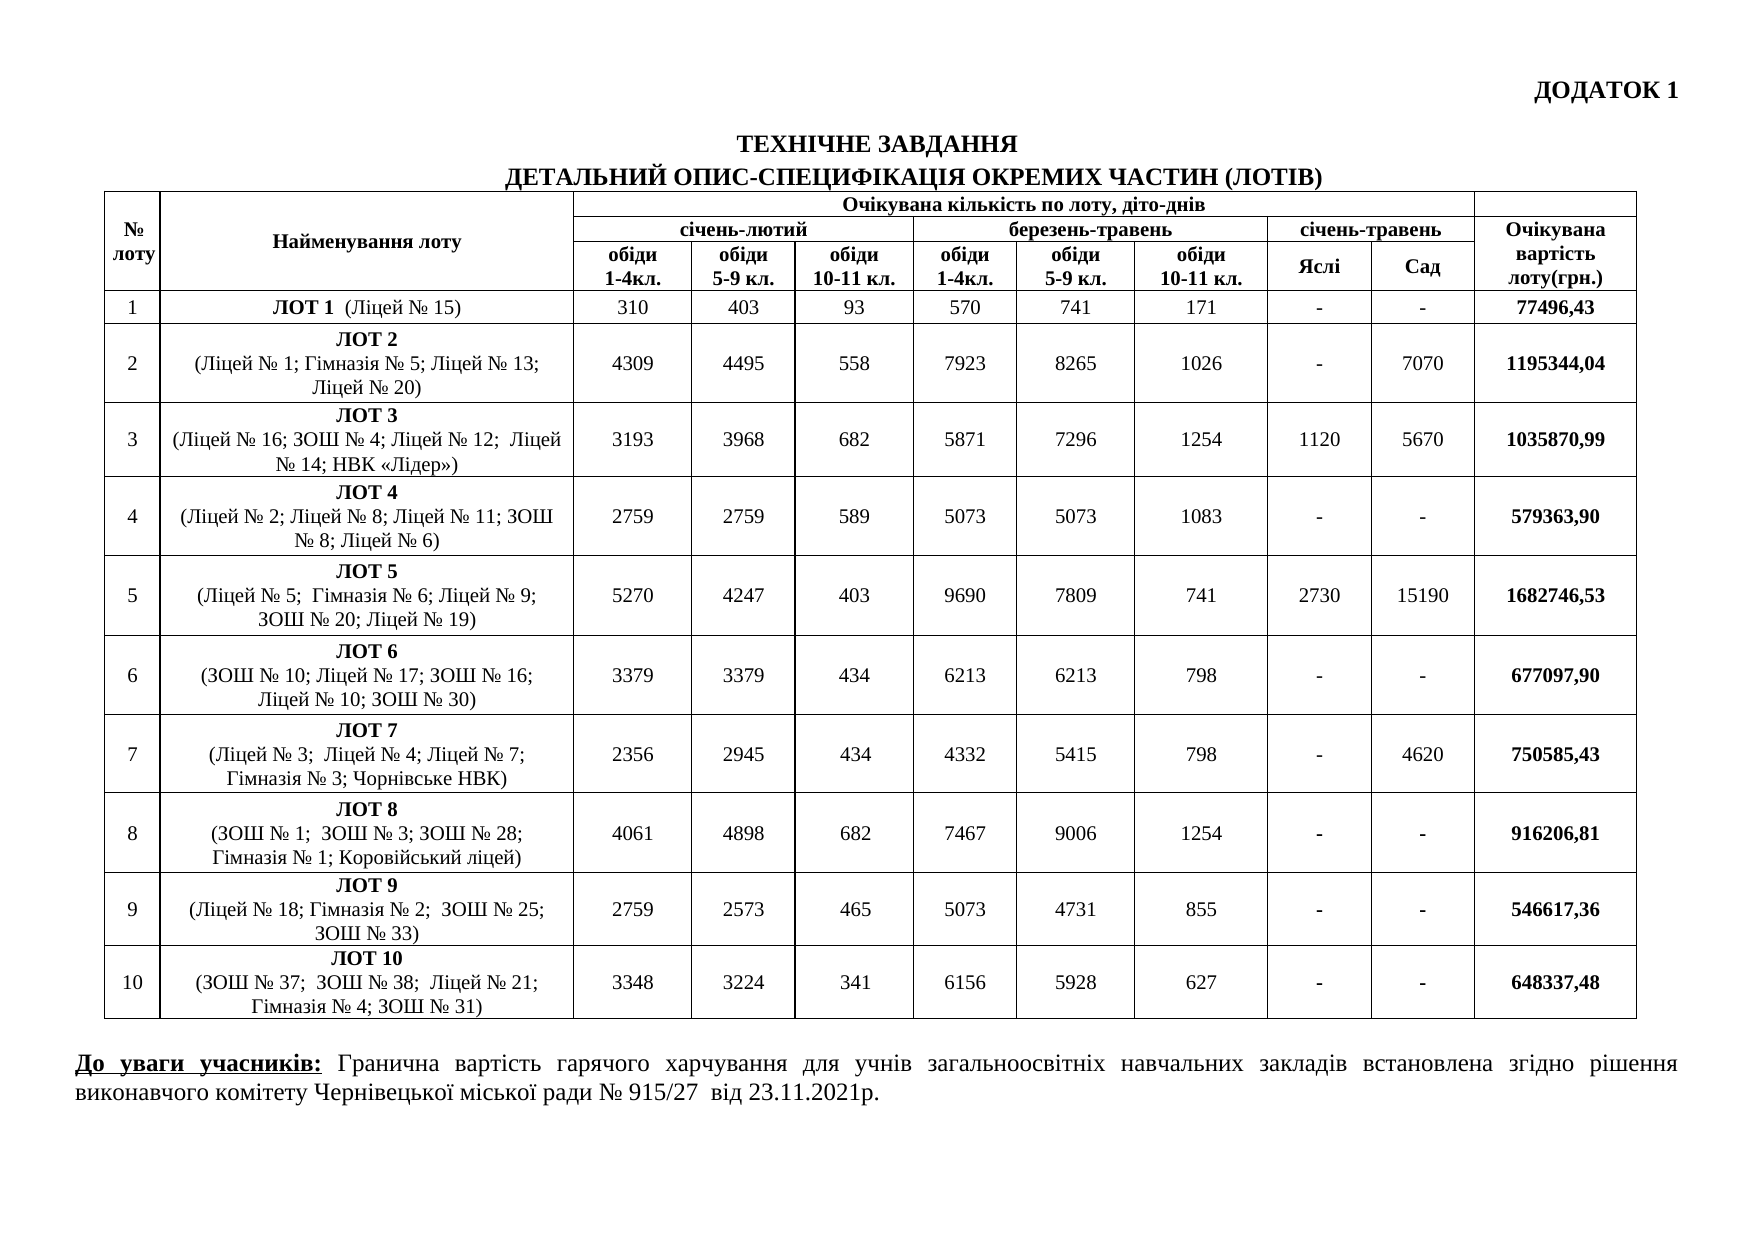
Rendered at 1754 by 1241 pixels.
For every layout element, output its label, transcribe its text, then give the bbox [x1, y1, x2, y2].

text ДОДАТОК 1 [75, 75, 1679, 104]
text До уваги учасників: Гранична вартість гарячого харчування для учнів загальноосвітніх навчальних закладів встановлена згідно рішення виконавчого комітету Чернівецької міської ради № 915/27 від 23.11.2021р. [75, 1048, 1679, 1106]
table_cell 403 [692, 291, 794, 323]
table_cell 77496,43 [1475, 291, 1636, 323]
table_cell 5270 [574, 556, 691, 635]
table_cell 171 [1135, 291, 1267, 323]
table_cell 4061 [574, 793, 691, 872]
table_cell обіди 5-9 кл. [1017, 242, 1134, 290]
table_cell 916206,81 [1475, 793, 1636, 872]
table_cell 4247 [692, 556, 794, 635]
table_cell 5670 [1372, 403, 1474, 476]
table_cell 9006 [1017, 793, 1134, 872]
table_cell Яслі [1268, 242, 1371, 290]
table_cell 341 [796, 946, 913, 1018]
table_cell обіди 1-4кл. [574, 242, 691, 290]
table_cell 546617,36 [1475, 873, 1636, 945]
table_cell 7923 [914, 324, 1016, 402]
table_cell 4332 [914, 715, 1016, 792]
table_cell 465 [796, 873, 913, 945]
table_cell 8265 [1017, 324, 1134, 402]
table_cell 2945 [692, 715, 794, 792]
table_cell 93 [796, 291, 913, 323]
table_cell 6 [105, 636, 159, 714]
table_cell 4495 [692, 324, 794, 402]
table_cell 7467 [914, 793, 1016, 872]
table_cell - [1372, 291, 1474, 323]
table_cell 9 [105, 873, 159, 945]
table_cell 4898 [692, 793, 794, 872]
table_cell обіди 1-4кл. [914, 242, 1016, 290]
table_cell - [1268, 291, 1371, 323]
table_cell - [1268, 946, 1371, 1018]
table_header [1475, 192, 1636, 216]
table_cell 1035870,99 [1475, 403, 1636, 476]
table_cell 3348 [574, 946, 691, 1018]
table_cell 4731 [1017, 873, 1134, 945]
table_cell 798 [1135, 715, 1267, 792]
table_cell 10 [105, 946, 159, 1018]
table_cell 5073 [914, 477, 1016, 555]
table_cell 1083 [1135, 477, 1267, 555]
table_cell 1682746,53 [1475, 556, 1636, 635]
table_cell 2 [105, 324, 159, 402]
text ДЕТАЛЬНИЙ ОПИС-СПЕЦИФІКАЦІЯ ОКРЕМИХ ЧАСТИН (ЛОТІВ) [75, 162, 1679, 191]
table_cell 9690 [914, 556, 1016, 635]
table_cell 434 [796, 715, 913, 792]
table_cell ЛОТ 7 (Ліцей № 3; Ліцей № 4; Ліцей № 7; Гімназія № 3; Чорнівське НВК) [161, 715, 573, 792]
table_cell 2730 [1268, 556, 1371, 635]
table_cell 4620 [1372, 715, 1474, 792]
table_cell 682 [796, 403, 913, 476]
table_cell 1 [105, 291, 159, 323]
table_cell 7 [105, 715, 159, 792]
table_cell обіди 10-11 кл. [1135, 242, 1267, 290]
table_cell 1254 [1135, 403, 1267, 476]
table_header № лоту [105, 192, 159, 290]
table_cell 2759 [574, 477, 691, 555]
table_cell 1120 [1268, 403, 1371, 476]
table_cell - [1268, 873, 1371, 945]
table_cell - [1268, 793, 1371, 872]
table_cell 7296 [1017, 403, 1134, 476]
table_cell 750585,43 [1475, 715, 1636, 792]
table_cell 589 [796, 477, 913, 555]
table_cell 310 [574, 291, 691, 323]
table_cell - [1372, 636, 1474, 714]
table_cell 3379 [574, 636, 691, 714]
table_cell січень-травень [1268, 217, 1474, 241]
table_cell 3193 [574, 403, 691, 476]
table_cell січень-лютий [574, 217, 913, 241]
table_cell 434 [796, 636, 913, 714]
table_cell 677097,90 [1475, 636, 1636, 714]
table_cell - [1372, 873, 1474, 945]
table_cell 2356 [574, 715, 691, 792]
table_cell 4309 [574, 324, 691, 402]
table_cell ЛОТ 8 (ЗОШ № 1; ЗОШ № 3; ЗОШ № 28; Гімназія № 1; Коровійський ліцей) [161, 793, 573, 872]
table_cell 627 [1135, 946, 1267, 1018]
table_cell 5073 [914, 873, 1016, 945]
table_cell 2759 [574, 873, 691, 945]
table_cell 5415 [1017, 715, 1134, 792]
table_cell 579363,90 [1475, 477, 1636, 555]
table_cell 5928 [1017, 946, 1134, 1018]
table_cell - [1372, 946, 1474, 1018]
table_cell ЛОТ 9 (Ліцей № 18; Гімназія № 2; ЗОШ № 25; ЗОШ № 33) [161, 873, 573, 945]
table_cell ЛОТ 6 (ЗОШ № 10; Ліцей № 17; ЗОШ № 16; Ліцей № 10; ЗОШ № 30) [161, 636, 573, 714]
table_cell 6213 [914, 636, 1016, 714]
table_cell 7809 [1017, 556, 1134, 635]
table_cell ЛОТ 1 (Ліцей № 15) [161, 291, 573, 323]
table_cell 558 [796, 324, 913, 402]
table_cell 1254 [1135, 793, 1267, 872]
table_header Найменування лоту [161, 192, 573, 290]
table_cell 6156 [914, 946, 1016, 1018]
table_cell 4 [105, 477, 159, 555]
table_cell 7070 [1372, 324, 1474, 402]
table_cell Очікувана вартість лоту(грн.) [1475, 217, 1636, 290]
table_cell - [1268, 636, 1371, 714]
table_cell 741 [1017, 291, 1134, 323]
table_cell - [1372, 793, 1474, 872]
table_cell 1026 [1135, 324, 1267, 402]
table_cell 3379 [692, 636, 794, 714]
table_cell 5073 [1017, 477, 1134, 555]
table_cell обіди 10-11 кл. [796, 242, 913, 290]
table_header Очікувана кількість по лоту, діто-днів [574, 192, 1474, 216]
table_cell 15190 [1372, 556, 1474, 635]
table_cell 3224 [692, 946, 794, 1018]
table_cell 570 [914, 291, 1016, 323]
table_cell 8 [105, 793, 159, 872]
table_cell - [1268, 324, 1371, 402]
table_cell 6213 [1017, 636, 1134, 714]
table_cell 1195344,04 [1475, 324, 1636, 402]
table_cell 855 [1135, 873, 1267, 945]
table_cell 3968 [692, 403, 794, 476]
table_cell ЛОТ 2 (Ліцей № 1; Гімназія № 5; Ліцей № 13; Ліцей № 20) [161, 324, 573, 402]
table_cell - [1268, 477, 1371, 555]
table_cell 403 [796, 556, 913, 635]
table_cell 5 [105, 556, 159, 635]
table_cell ЛОТ 4 (Ліцей № 2; Ліцей № 8; Ліцей № 11; ЗОШ № 8; Ліцей № 6) [161, 477, 573, 555]
table_cell - [1268, 715, 1371, 792]
table_cell 682 [796, 793, 913, 872]
table_cell ЛОТ 3 (Ліцей № 16; ЗОШ № 4; Ліцей № 12; Ліцей № 14; НВК «Лідер») [161, 403, 573, 476]
table_cell Сад [1372, 242, 1474, 290]
table_cell березень-травень [914, 217, 1267, 241]
text ТЕХНІЧНЕ ЗАВДАННЯ [75, 129, 1679, 158]
table_cell 3 [105, 403, 159, 476]
table_cell 2759 [692, 477, 794, 555]
table_cell обіди 5-9 кл. [692, 242, 794, 290]
table_cell 798 [1135, 636, 1267, 714]
table_cell 5871 [914, 403, 1016, 476]
table_cell 741 [1135, 556, 1267, 635]
table_cell - [1372, 477, 1474, 555]
table_cell 648337,48 [1475, 946, 1636, 1018]
table_cell ЛОТ 5 (Ліцей № 5; Гімназія № 6; Ліцей № 9; ЗОШ № 20; Ліцей № 19) [161, 556, 573, 635]
table_cell 2573 [692, 873, 794, 945]
table_cell ЛОТ 10 (ЗОШ № 37; ЗОШ № 38; Ліцей № 21; Гімназія № 4; ЗОШ № 31) [161, 946, 573, 1018]
